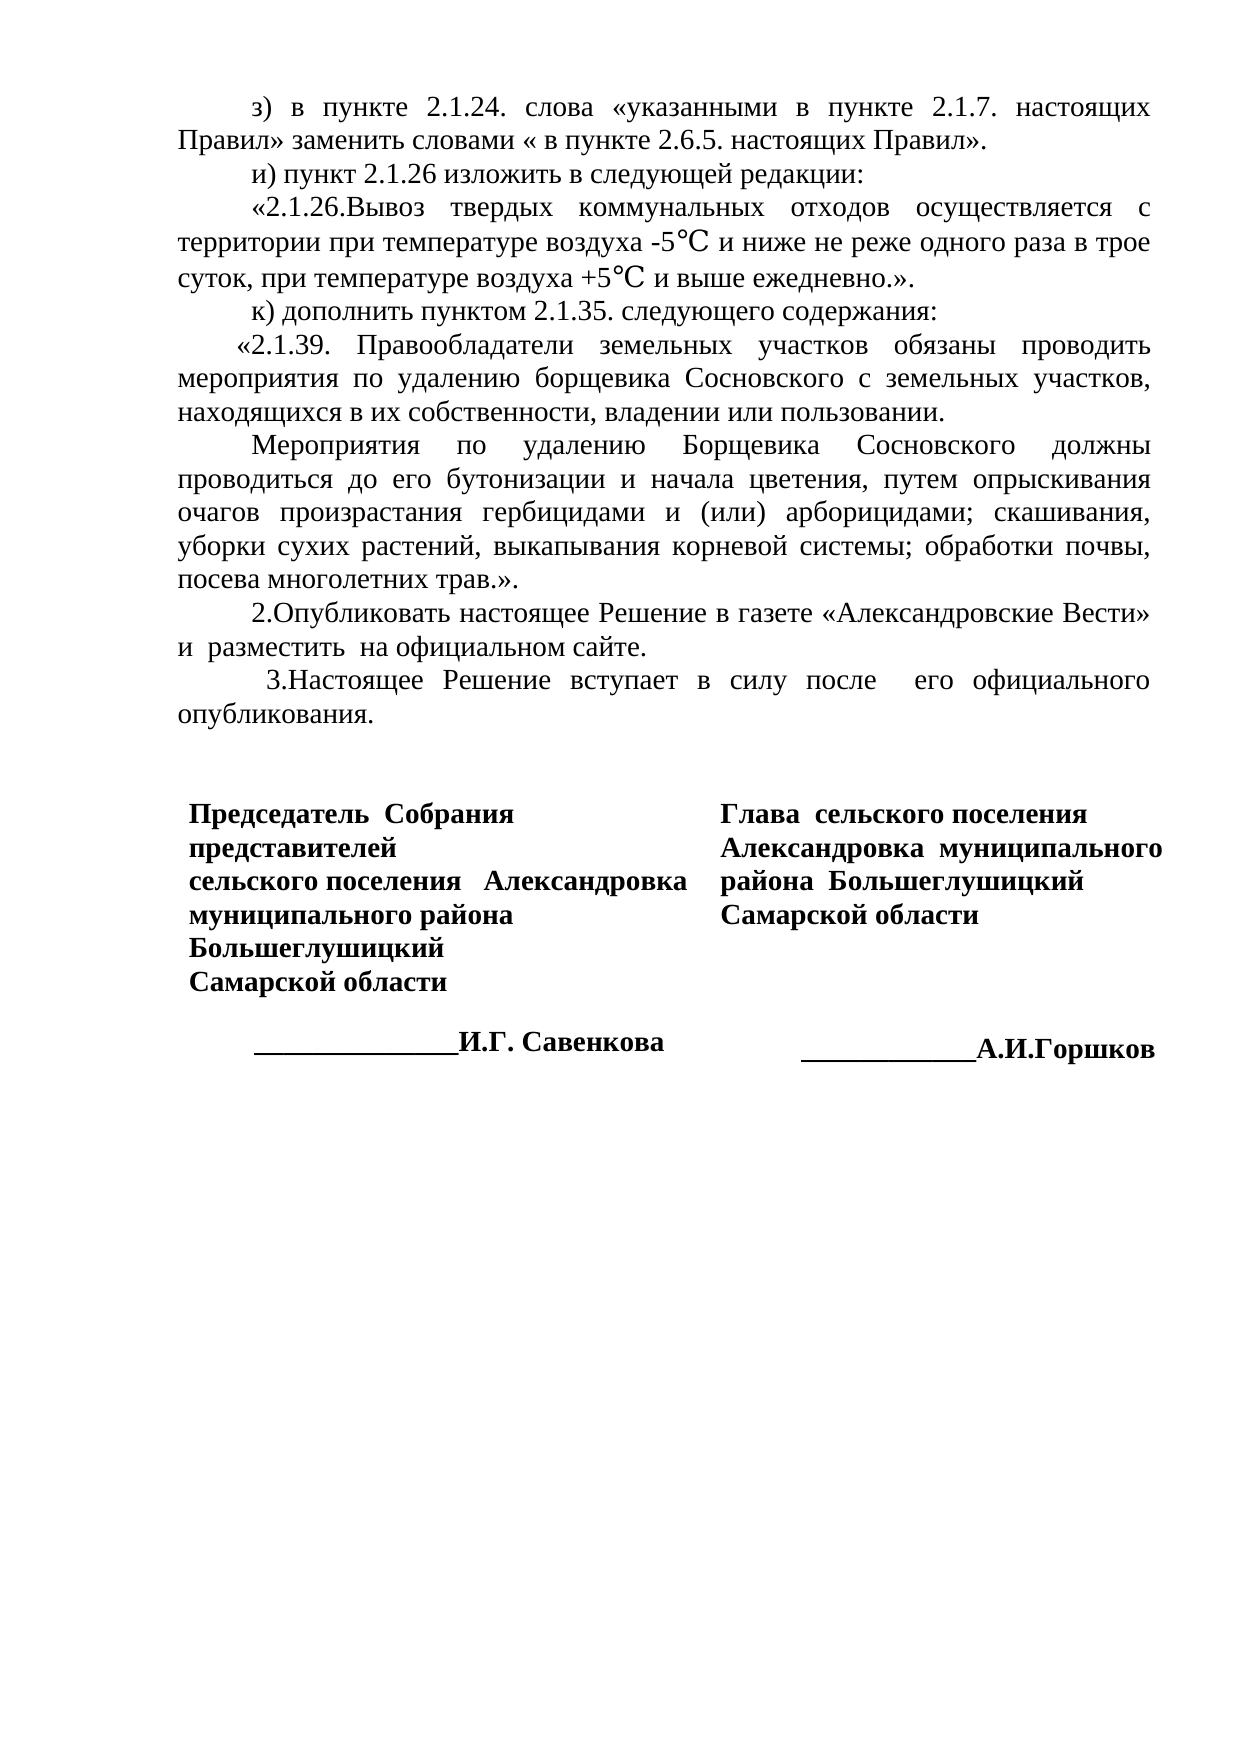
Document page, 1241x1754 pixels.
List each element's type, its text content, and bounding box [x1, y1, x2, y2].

text з) в пункте 2.1.24. слова «указанными в пункте 2.1.7. настоящих Правил» заменить словами « в пункте 2.6.5. настоящих Правил». [177, 89, 1152, 156]
text «2.1.39. Правообладатели земельных участков обязаны проводить мероприятия по удалению борщевика Сосновского с земельных участков, находящихся в их собственности, владении или пользовании. [177, 327, 1152, 427]
text к) дополнить пунктом 2.1.35. следующего содержания: [177, 293, 1152, 327]
table_header Глава сельского поселения Александровка муниципального района Большеглушицкий Самарской области ____________А.И.Горшков [709, 763, 1240, 1065]
text 3.Настоящее Решение вступает в силу после его официального опубликования. [177, 662, 1152, 729]
text Мероприятия по удалению Борщевика Сосновского должны проводиться до его бутонизации и начала цветения, путем опрыскивания очагов произрастания гербицидами и (или) арборицидами; скашивания, уборки сухих растений, выкапывания корневой системы; обработки почвы, посева многолетних трав.». [177, 427, 1152, 595]
text и) пункт 2.1.26 изложить в следующей редакции: [177, 156, 1152, 189]
text «2.1.26.Вывоз твердых коммунальных отходов осуществляется с территории при температуре воздуха -5℃ и ниже не реже одного раза в трое суток, при температуре воздуха +5℃ и выше ежедневно.». [177, 189, 1152, 293]
text 2.Опубликовать настоящее Решение в газете «Александровские Вести» и разместить на официальном сайте. [177, 595, 1152, 662]
table_header Председатель Собрания представителей сельского поселения Александровка муниципального района Большеглушицкий Самарской области ______________И.Г. Савенкова [177, 763, 709, 1065]
